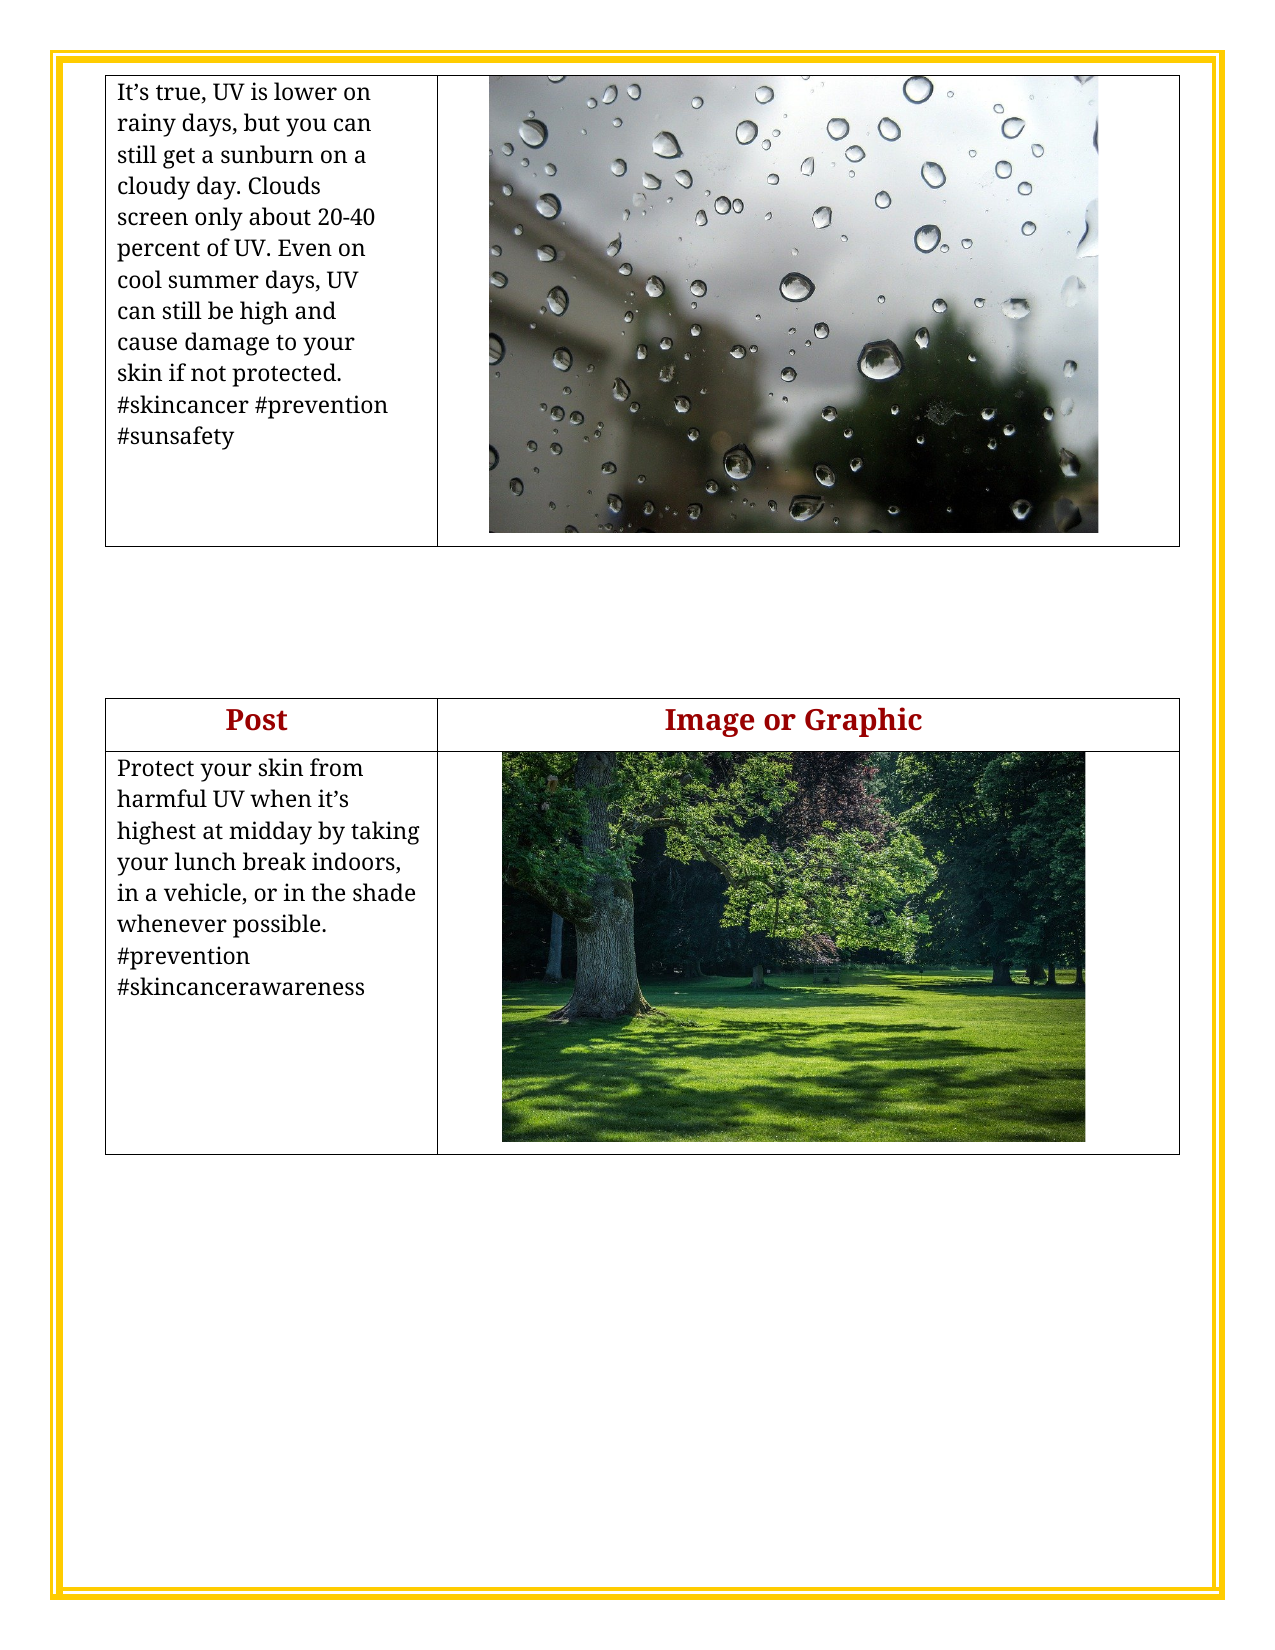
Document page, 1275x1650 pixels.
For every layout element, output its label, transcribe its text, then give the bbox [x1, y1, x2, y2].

table_header Image or Graphic [438, 699, 1179, 751]
table_header Post [106, 699, 437, 751]
table_cell It’s true, UV is lower on rainy days, but you can still get a sunburn on a cloudy day. Clouds screen only about 20-40 percent of UV. Even on cool summer days, UV can still be high and cause damage to your skin if not protected. #skincancer #prevention #sunsafety [106, 76, 437, 546]
picture [502, 752, 1086, 1142]
picture [489, 76, 1099, 533]
table_cell [438, 752, 1179, 1154]
table_cell [438, 76, 1179, 546]
table_cell Protect your skin from harmful UV when it’s highest at midday by taking your lunch break indoors, in a vehicle, or in the shade whenever possible. #prevention #skincancerawareness [106, 752, 437, 1154]
